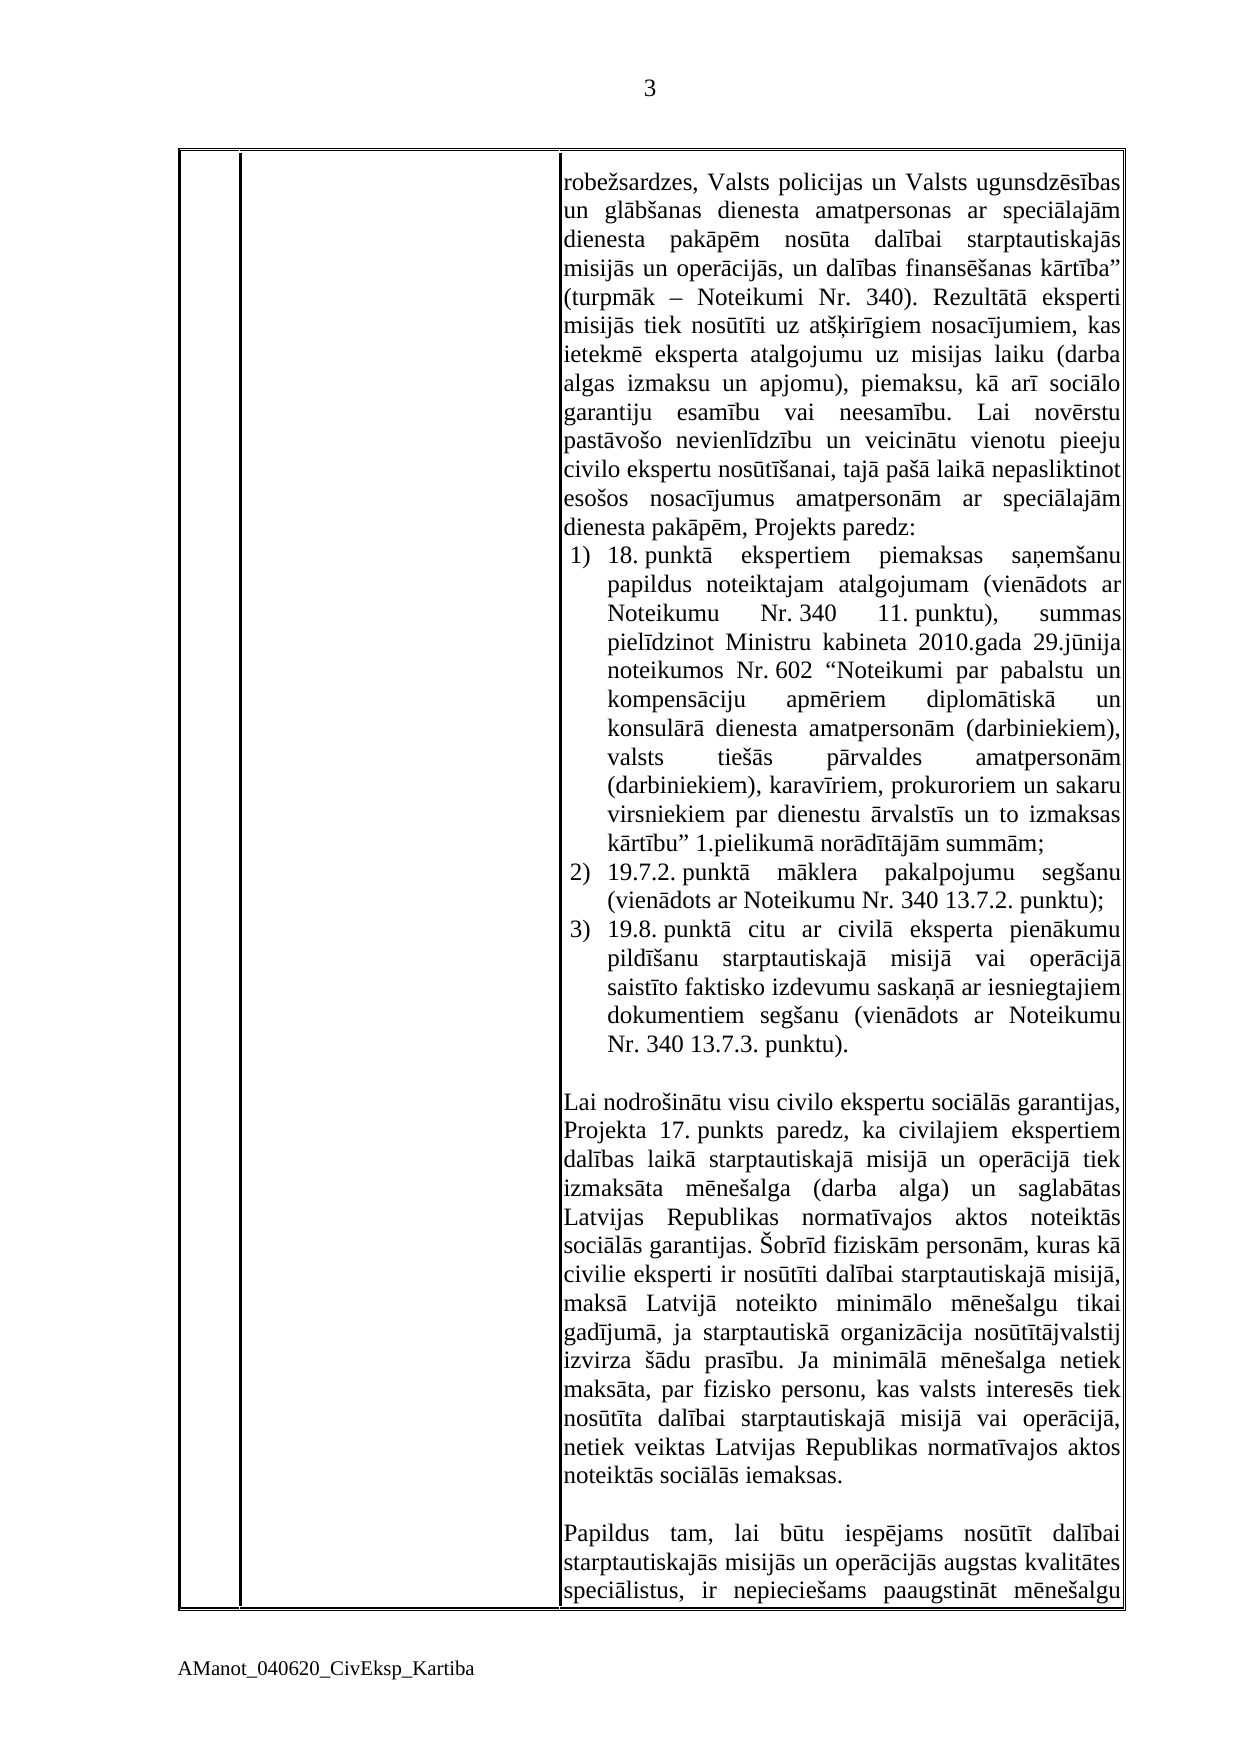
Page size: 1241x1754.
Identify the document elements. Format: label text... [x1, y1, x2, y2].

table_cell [240, 149, 560, 1607]
table_cell 2. [180, 149, 240, 1607]
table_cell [560, 151, 1123, 1607]
